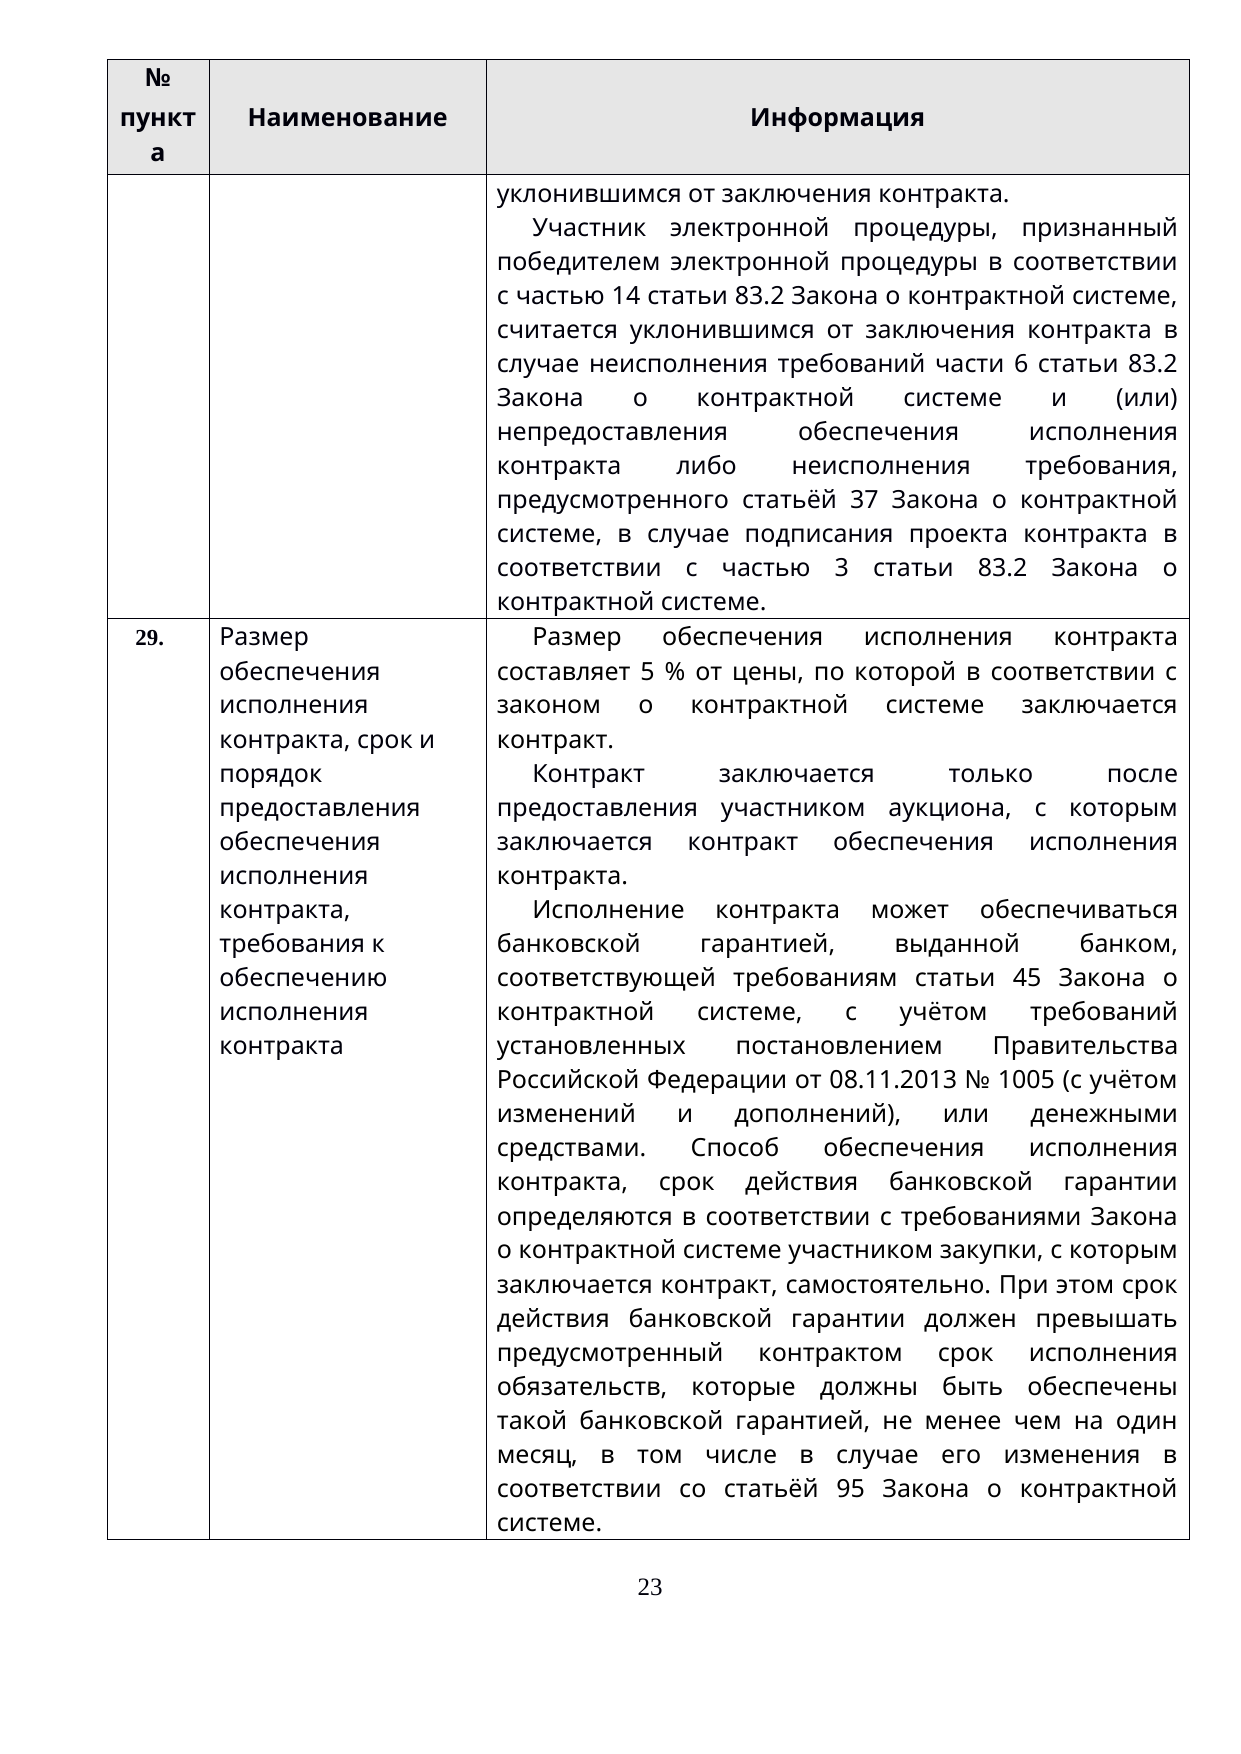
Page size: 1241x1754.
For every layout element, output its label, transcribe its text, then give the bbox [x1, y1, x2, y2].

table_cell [210, 175, 486, 618]
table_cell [487, 175, 1189, 618]
table_cell [108, 175, 209, 618]
table_cell [108, 619, 209, 1539]
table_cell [487, 619, 1189, 1539]
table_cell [210, 619, 486, 1539]
table_header Наименование [210, 60, 486, 174]
table_header № пункта [108, 60, 209, 174]
table_header Информация [487, 60, 1189, 174]
